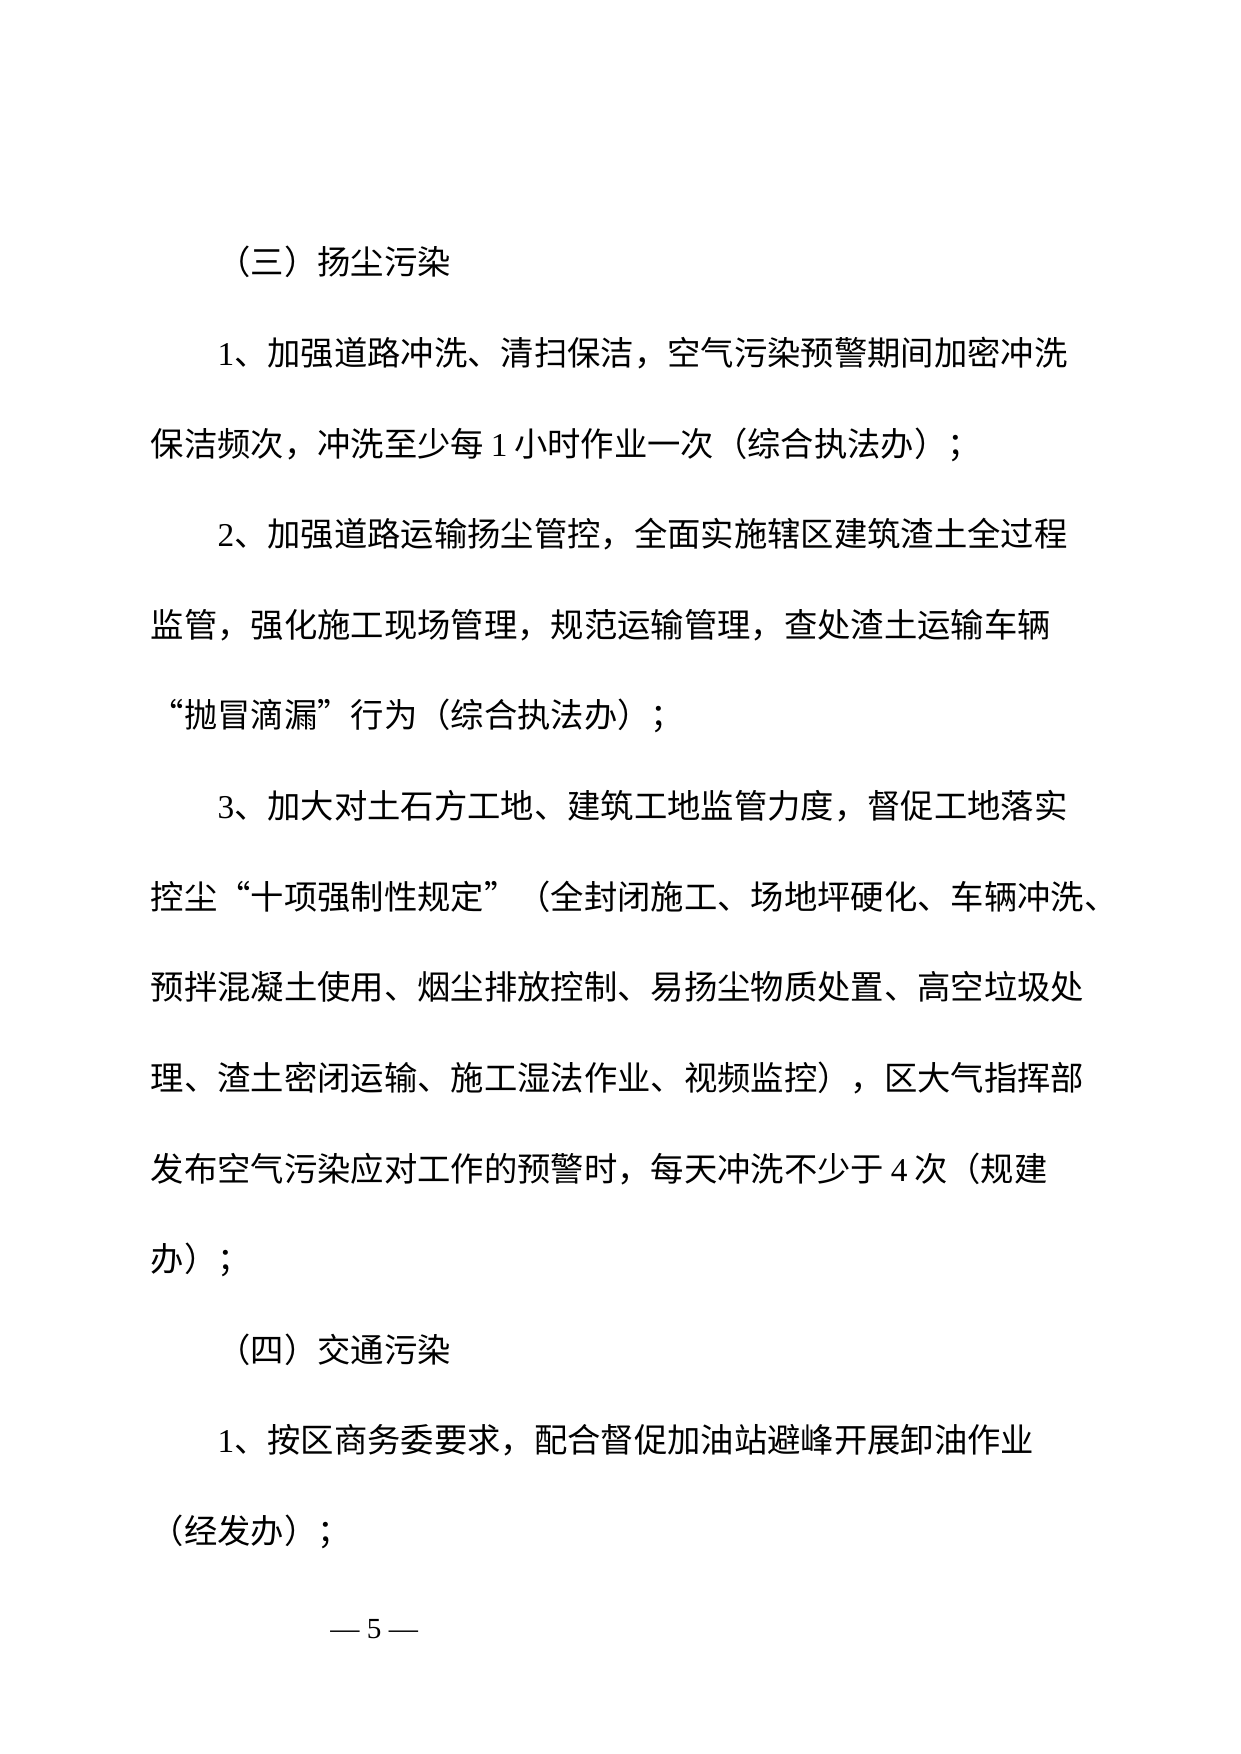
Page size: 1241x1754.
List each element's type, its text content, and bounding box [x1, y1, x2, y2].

text 3、加大对土石方工地、建筑工地监管力度，督促工地落实控尘“十项强制性规定”（全封闭施工、场地坪硬化、车辆冲洗、预拌混凝土使用、烟尘排放控制、易扬尘物质处置、高空垃圾处理、渣土密闭运输、施工湿法作业、视频监控），区大气指挥部发布空气污染应对工作的预警时，每天冲洗不少于4次（规建办）； [151, 759, 1089, 871]
text 1、加强道路冲洗、清扫保洁，空气污染预警期间加密冲洗保洁频次，冲洗至少每1小时作业一次（综合执法办）； [151, 306, 1089, 487]
text 1、按区商务委要求，配合督促加油站避峰开展卸油作业（经发办）； [151, 1393, 1089, 1574]
text 3、加大对土石方工地、建筑工地监管力度，督促工地落实控尘“十项强制性规定”（全封闭施工、场地坪硬化、车辆冲洗、预拌混凝土使用、烟尘排放控制、易扬尘物质处置、高空垃圾处理、渣土密闭运输、施工湿法作业、视频监控），区大气指挥部发布空气污染应对工作的预警时，每天冲洗不少于4次（规建办）； [151, 919, 1089, 1302]
text （三）扬尘污染 [151, 215, 1089, 306]
text （四）交通污染 [151, 1302, 1089, 1393]
text 2、加强道路运输扬尘管控，全面实施辖区建筑渣土全过程监管，强化施工现场管理，规范运输管理，查处渣土运输车辆“抛冒滴漏”行为（综合执法办）； [151, 487, 1089, 759]
